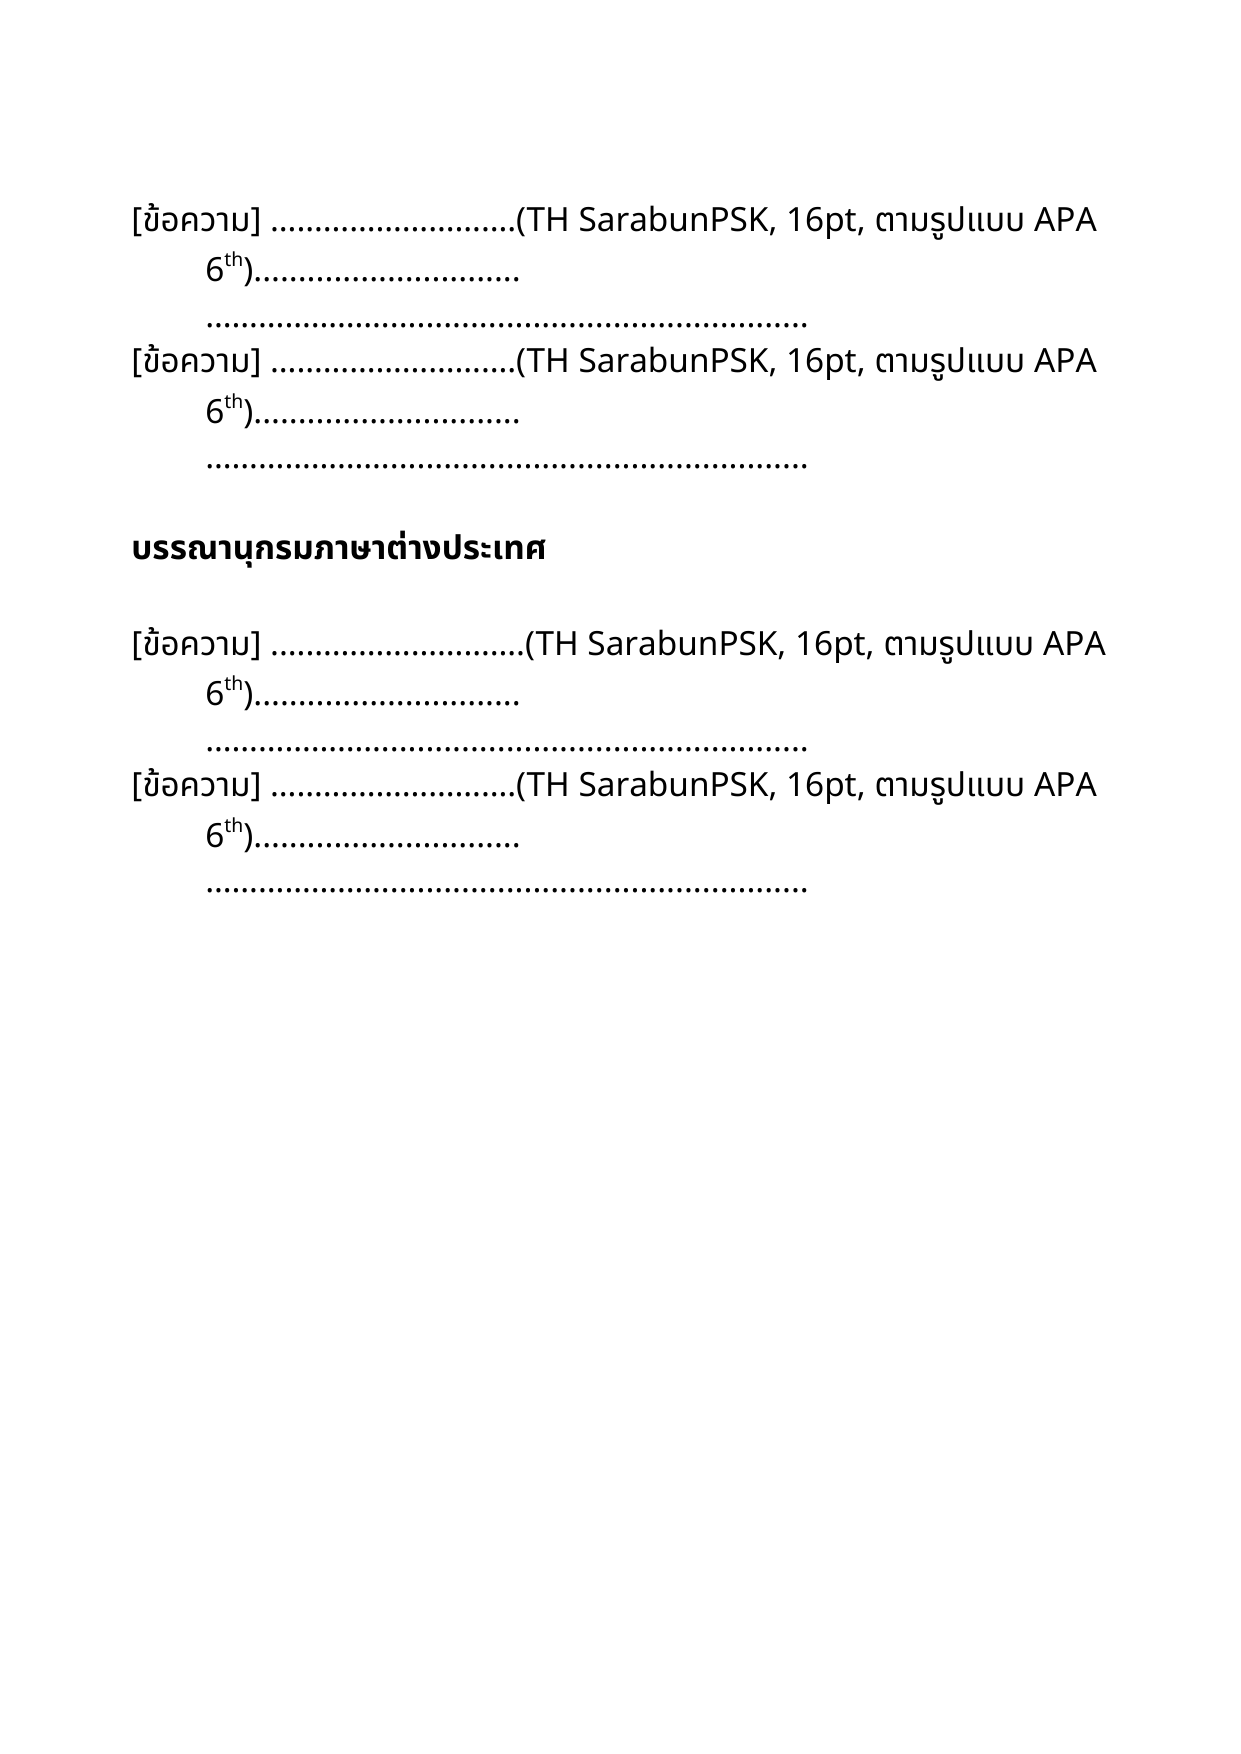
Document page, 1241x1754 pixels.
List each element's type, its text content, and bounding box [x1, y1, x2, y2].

text [ข้อความ] .……………………….(TH SarabunPSK, 16pt, ตามรูปแบบ APA 6th).............................. …………………............................................... [131, 619, 1125, 761]
text [ข้อความ] ……………………….(TH SarabunPSK, 16pt, ตามรูปแบบ APA 6th).............................. …………………............................................... [131, 761, 1125, 902]
text [ข้อความ] ……………………….(TH SarabunPSK, 16pt, ตามรูปแบบ APA 6th).............................. …………………............................................... [131, 337, 1125, 478]
text [ข้อความ] ……………………….(TH SarabunPSK, 16pt, ตามรูปแบบ APA 6th).............................. …………………............................................... [131, 195, 1125, 337]
text บรรณานุกรมภาษาต่างประเทศ [131, 524, 1125, 574]
